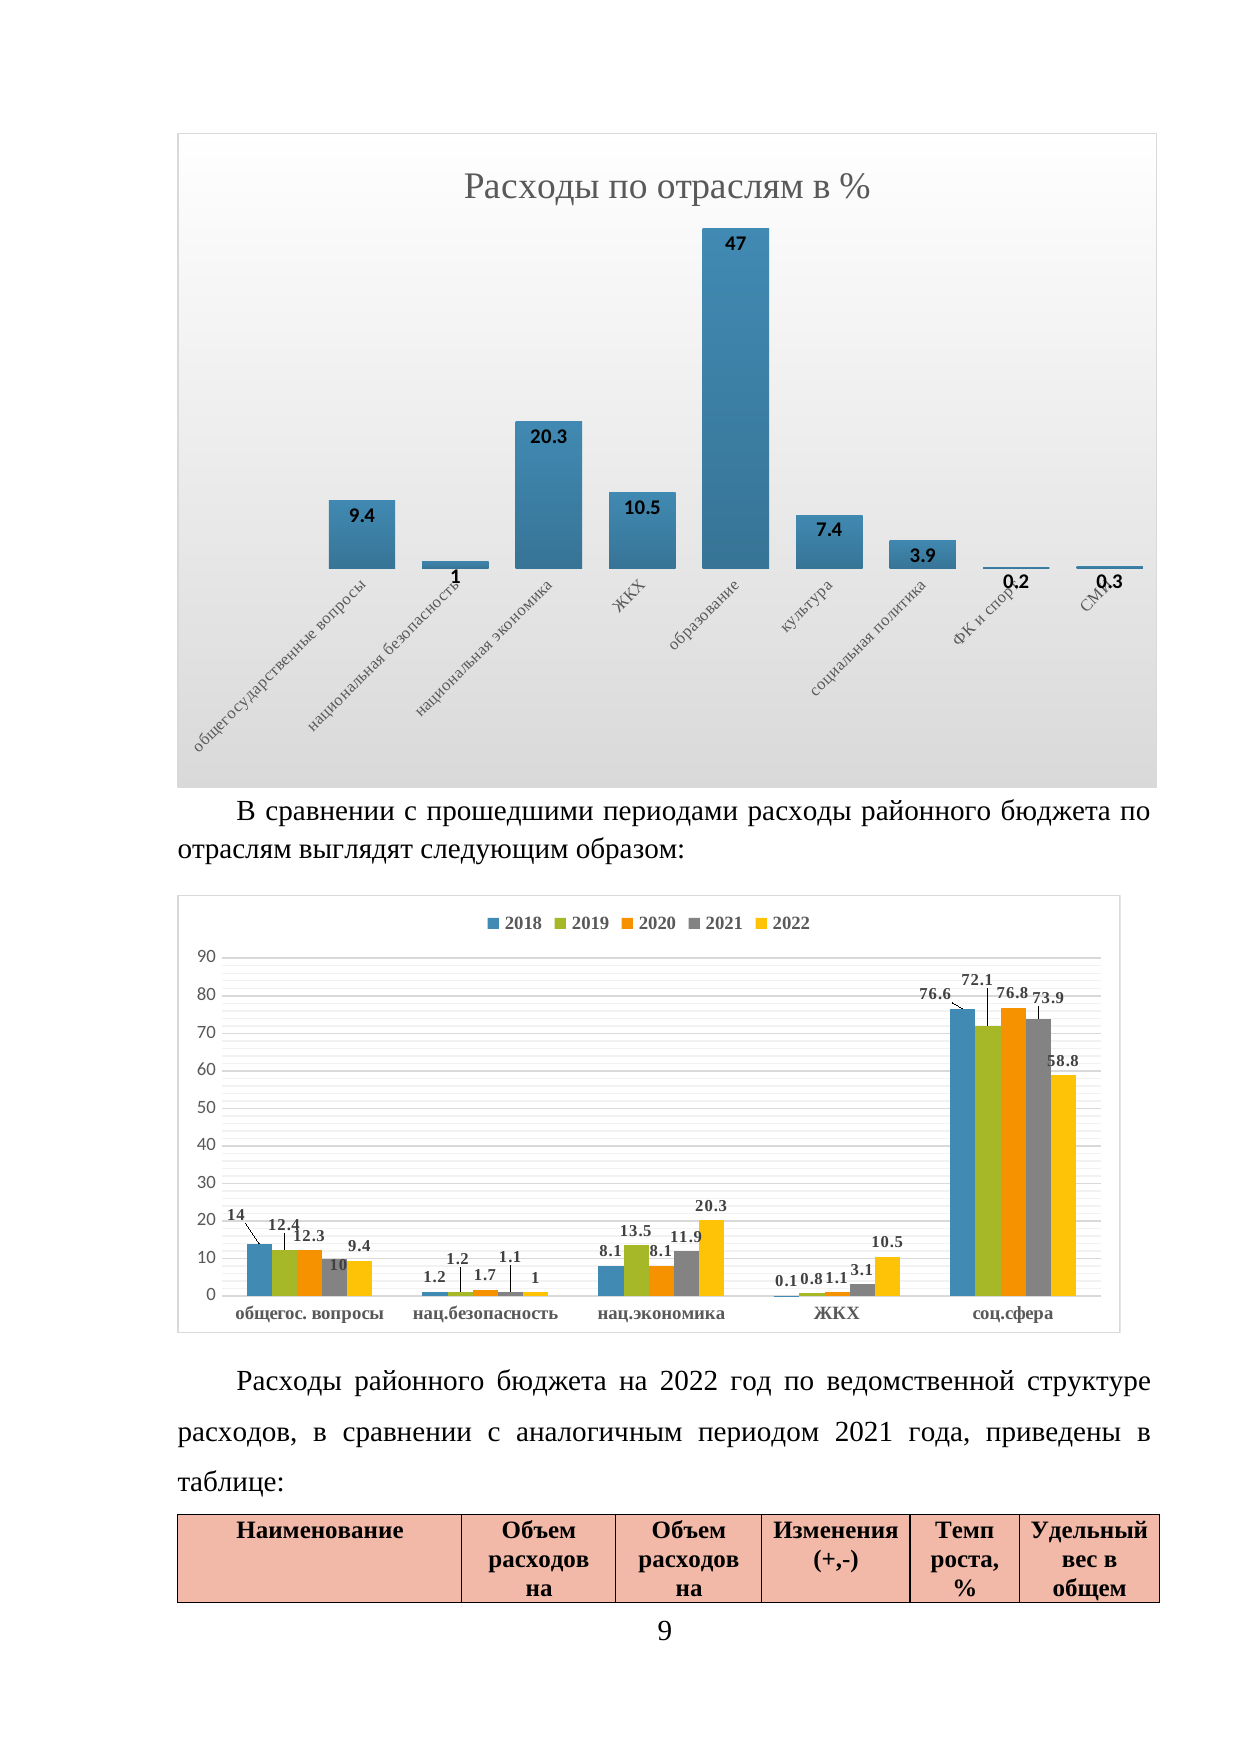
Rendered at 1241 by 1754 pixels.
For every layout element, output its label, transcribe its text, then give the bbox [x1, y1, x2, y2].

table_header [1020, 1515, 1159, 1602]
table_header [616, 1515, 761, 1602]
text Расходы районного бюджета на 2022 год по ведомственной структуре расходов, в сравнении с аналогичным периодом 2021 года, приведены в таблице: [177, 1363, 1152, 1498]
text В сравнении с прошедшими периодами расходы районного бюджета по отраслям выглядят следующим образом: [177, 793, 1152, 865]
table_header Наименование [178, 1515, 461, 1602]
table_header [462, 1515, 615, 1602]
table_header Темп роста, % [911, 1515, 1019, 1602]
table_header Изменения (+,-) [762, 1515, 909, 1602]
